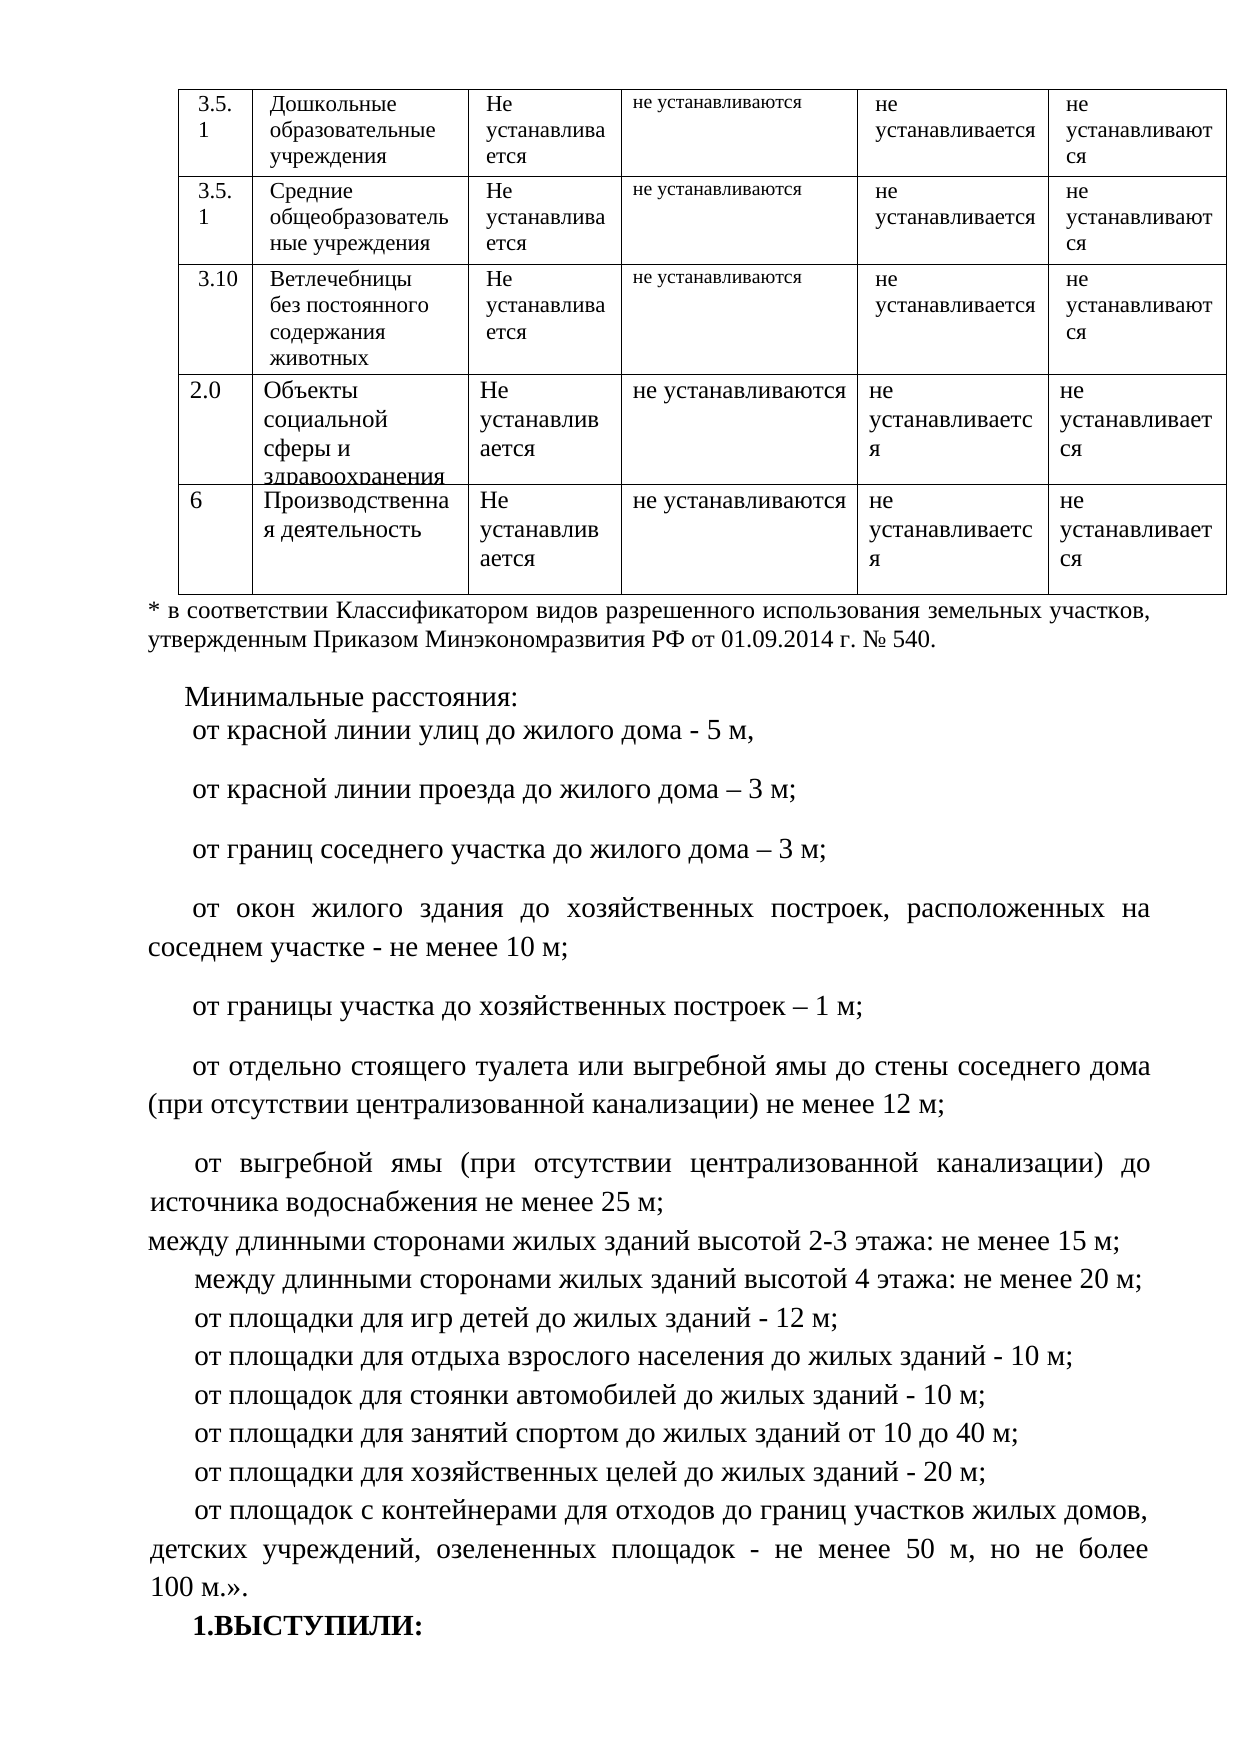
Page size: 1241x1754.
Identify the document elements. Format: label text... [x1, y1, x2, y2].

table_cell не устанавливаются [622, 177, 857, 264]
text от отдельно стоящего туалета или выгребной ямы до стены соседнего дома (при отсутствии централизованной канализации) не менее 12 м; [148, 1048, 1152, 1120]
table_cell не устанавливается [858, 485, 1048, 594]
table_cell 2.0 [179, 375, 252, 484]
table_cell не устанавливается [858, 265, 1048, 374]
table_cell Дошкольные образовательные учреждения [253, 90, 468, 176]
text от красной линии проезда до жилого дома – 3 м; [148, 772, 1152, 805]
text от площадки для хозяйственных целей до жилых зданий - 20 м; [150, 1454, 1152, 1487]
table_cell не устанавливаются [622, 375, 857, 484]
table_cell не устанавливается [1049, 375, 1226, 484]
table_cell не устанавливаются [1049, 265, 1226, 374]
table_cell Не устанавливается [469, 265, 621, 374]
table_cell Ветлечебницы без постоянного содержания животных [253, 265, 468, 374]
table_cell не устанавливаются [1049, 90, 1226, 176]
text между длинными сторонами жилых зданий высотой 4 этажа: не менее 20 м; [150, 1261, 1152, 1295]
text * в соответствии Классификатором видов разрешенного использования земельных участков, утвержденным Приказом Минэкономразвития РФ от 01.09.2014 г. № 540. [148, 595, 1152, 653]
table_cell не устанавливается [858, 177, 1048, 264]
table_cell Не устанавливается [469, 375, 621, 484]
text от площадки для занятий спортом до жилых зданий от 10 до 40 м; [150, 1415, 1152, 1449]
text от окон жилого здания до хозяйственных построек, расположенных на соседнем участке - не менее 10 м; [148, 890, 1152, 962]
table_cell Средние общеобразовательные учреждения [253, 177, 468, 264]
table_cell Объекты социальной сферы и здравоохранения [253, 375, 468, 484]
text 1.ВЫСТУПИЛИ: [148, 1608, 1152, 1642]
table_cell Не устанавливается [469, 90, 621, 176]
table_cell не устанавливается [1049, 485, 1226, 594]
text от границ соседнего участка до жилого дома – 3 м; [148, 831, 1152, 864]
table_cell Производственная деятельность [253, 485, 468, 594]
text от красной линии улиц до жилого дома - 5 м, [148, 712, 1152, 746]
text от площадок для стоянки автомобилей до жилых зданий - 10 м; [150, 1377, 1152, 1410]
text от площадки для игр детей до жилых зданий - 12 м; [150, 1300, 1152, 1333]
table_cell 3.5.1 [179, 90, 252, 176]
table_cell не устанавливаются [622, 485, 857, 594]
table_cell Не устанавливается [469, 485, 621, 594]
table_cell 3.10 [179, 265, 252, 374]
table_cell не устанавливаются [1049, 177, 1226, 264]
table_cell 6 [179, 485, 252, 594]
text от границы участка до хозяйственных построек – 1 м; [148, 988, 1152, 1022]
table_cell не устанавливается [858, 90, 1048, 176]
table_cell 3.5.1 [179, 177, 252, 264]
text от площадок с контейнерами для отходов до границ участков жилых домов, детских учреждений, озелененных площадок - не менее 50 м, но не более 100 м.». [150, 1492, 1149, 1603]
text от площадки для отдыха взрослого населения до жилых зданий - 10 м; [150, 1338, 1152, 1372]
table_cell не устанавливаются [622, 265, 857, 374]
table_cell не устанавливается [858, 375, 1048, 484]
table_cell не устанавливаются [622, 90, 857, 176]
text Минимальные расстояния: [148, 679, 1152, 712]
text от выгребной ямы (при отсутствии централизованной канализации) до источника водоснабжения не менее 25 м; [150, 1146, 1152, 1218]
table_cell Не устанавливается [469, 177, 621, 264]
text между длинными сторонами жилых зданий высотой 2-3 этажа: не менее 15 м; [148, 1223, 1152, 1256]
